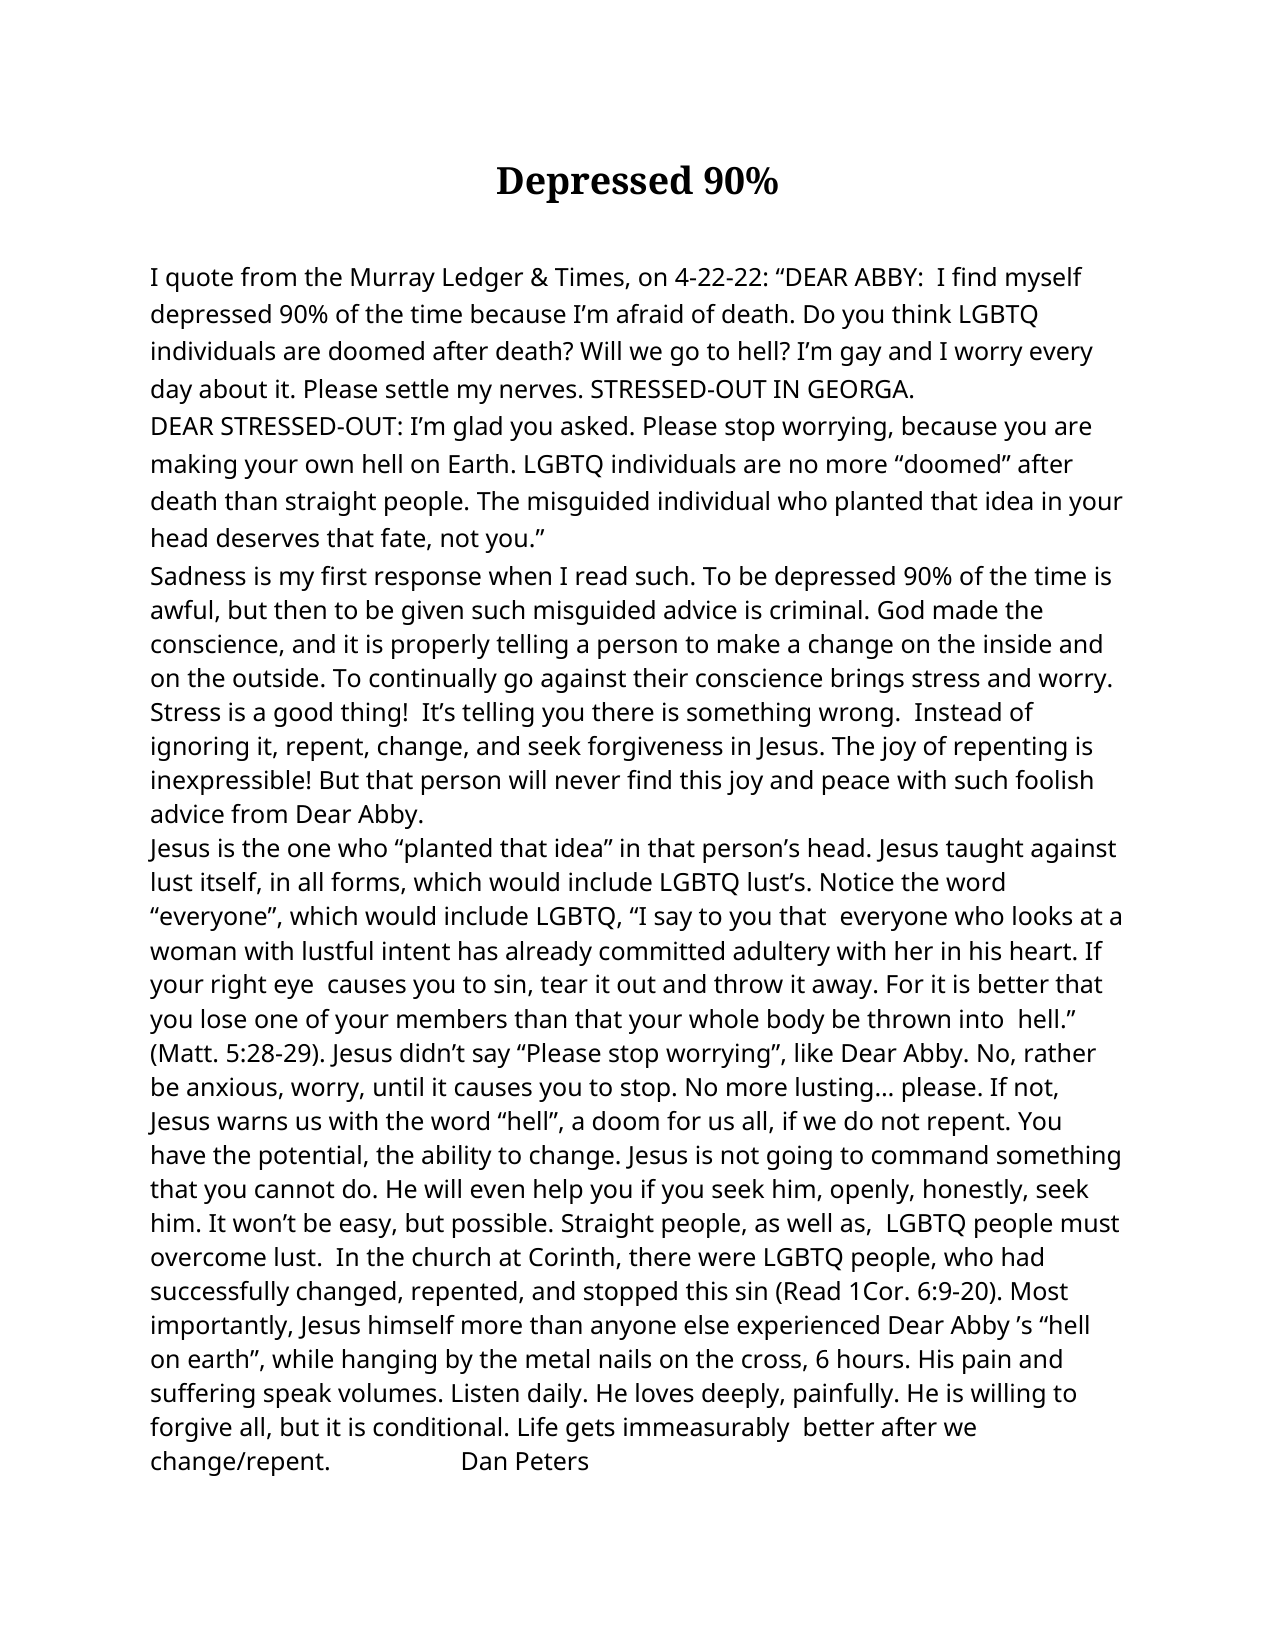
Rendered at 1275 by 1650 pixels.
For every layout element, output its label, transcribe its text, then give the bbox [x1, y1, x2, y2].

text DEAR STRESSED-OUT: I’m glad you asked. Please stop worrying, because you are making your own hell on Earth. LGBTQ individuals are no more “doomed” after death than straight people. The misguided individual who planted that idea in your head deserves that fate, not you.” [150, 409, 1125, 555]
text I quote from the Murray Ledger & Times, on 4-22-22: “DEAR ABBY: I find myself depressed 90% of the time because I’m afraid of death. Do you think LGBTQ individuals are doomed after death? Will we go to hell? I’m gay and I worry every day about it. Please settle my nerves. STRESSED-OUT IN GEORGA. [150, 259, 1125, 406]
text Jesus is the one who “planted that idea” in that person’s head. Jesus taught against lust itself, in all forms, which would include LGBTQ lust’s. Notice the word “everyone”, which would include LGBTQ, “I say to you that everyone who looks at a woman with lustful intent has already committed adultery with her in his heart. If your right eye causes you to sin, tear it out and throw it away. For it is better that you lose one of your members than that your whole body be thrown into hell.” (Matt. 5:28-29). Jesus didn’t say “Please stop worrying”, like Dear Abby. No, rather be anxious, worry, until it causes you to stop. No more lusting… please. If not, Jesus warns us with the word “hell”, a doom for us all, if we do not repent. You have the potential, the ability to change. Jesus is not going to command something that you cannot do. He will even help you if you seek him, openly, honestly, seek him. It won’t be easy, but possible. Straight people, as well as, LGBTQ people must overcome lust. In the church at Corinth, there were LGBTQ people, who had successfully changed, repented, and stopped this sin (Read 1Cor. 6:9-20). Most importantly, Jesus himself more than anyone else experienced Dear Abby ’s “hell on earth”, while hanging by the metal nails on the cross, 6 hours. His pain and suffering speak volumes. Listen daily. He loves deeply, painfully. He is willing to forgive all, but it is conditional. Life gets immeasurably better after we change/repent. Dan Peters [150, 831, 1125, 1478]
text Sadness is my first response when I read such. To be depressed 90% of the time is awful, but then to be given such misguided advice is criminal. God made the conscience, and it is properly telling a person to make a change on the inside and on the outside. To continually go against their conscience brings stress and worry. Stress is a good thing! It’s telling you there is something wrong. Instead of ignoring it, repent, change, and seek forgiveness in Jesus. The joy of repenting is inexpressible! But that person will never find this joy and peace with such foolish advice from Dear Abby. [150, 558, 1125, 831]
text Depressed 90% [150, 154, 1125, 205]
